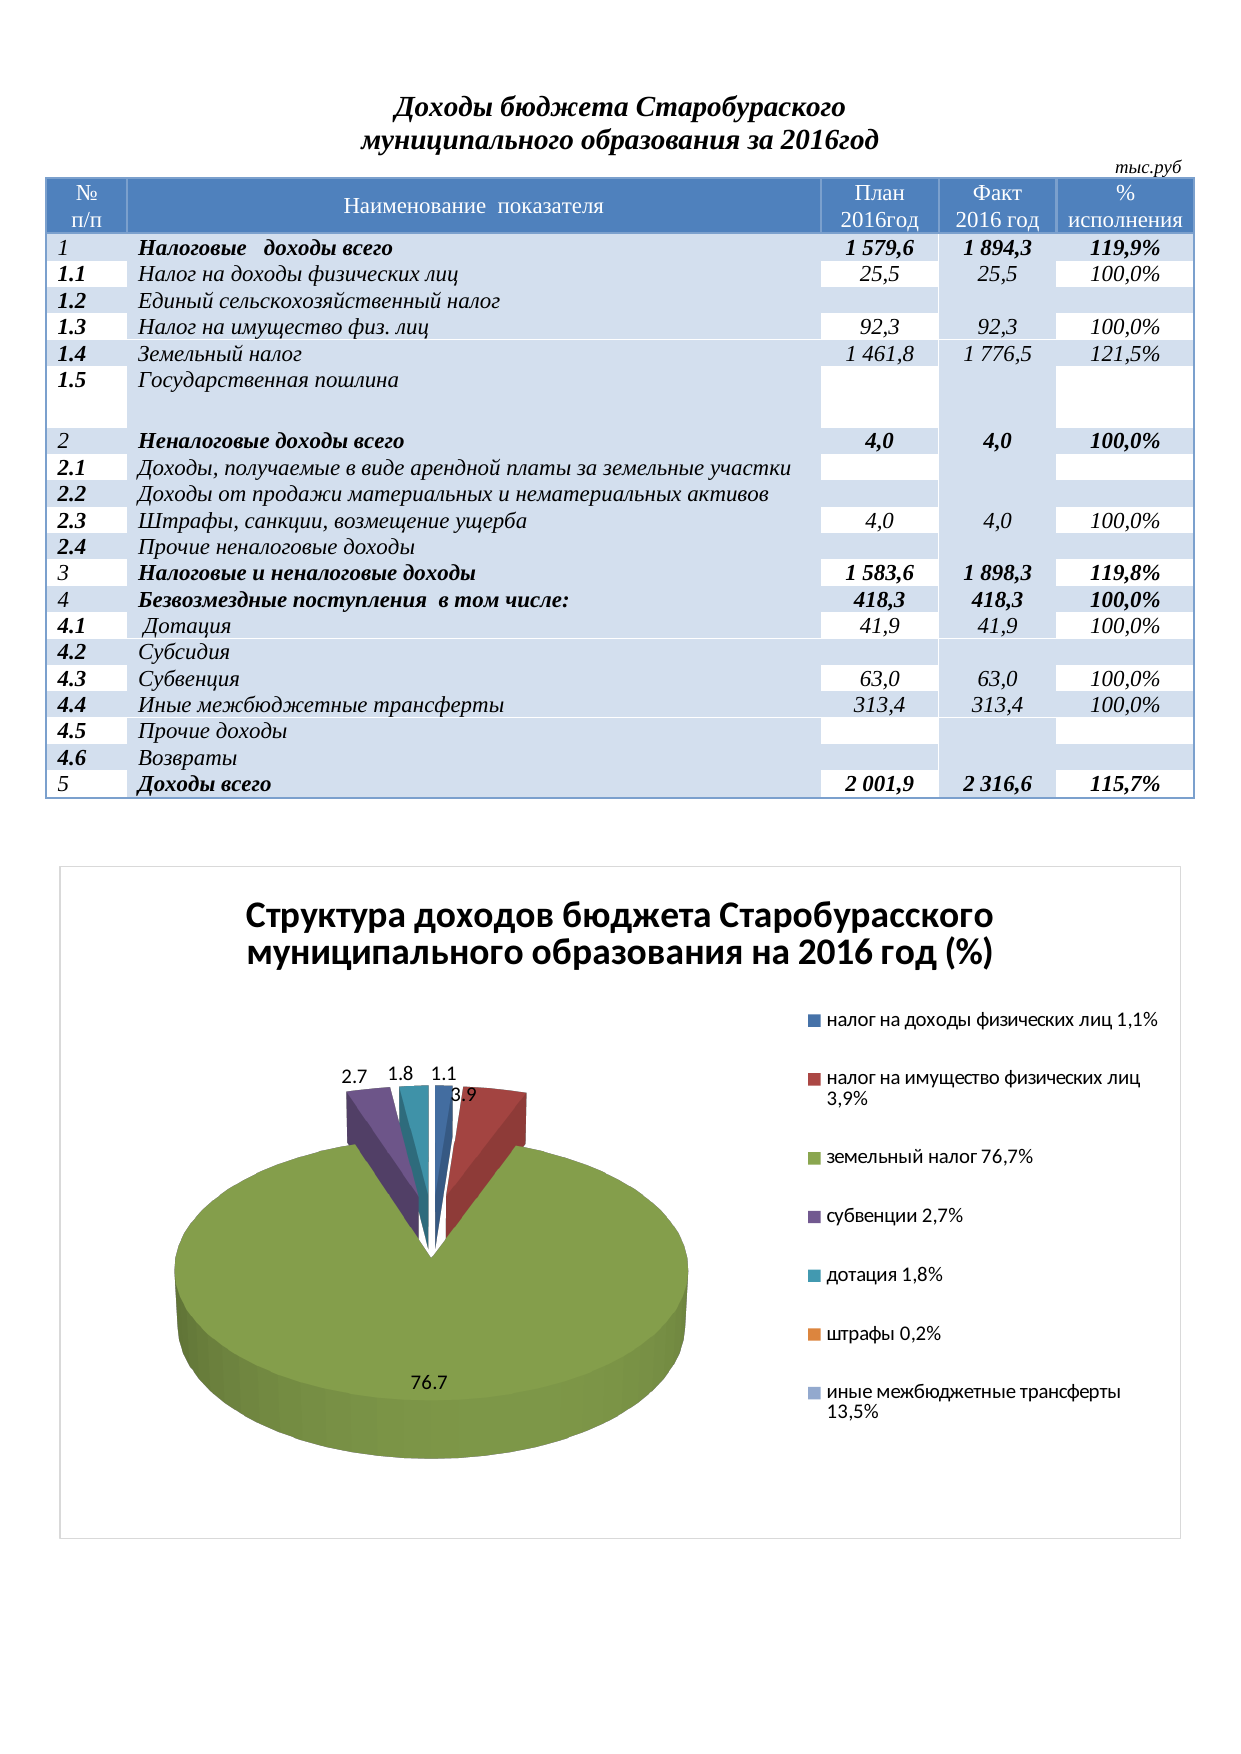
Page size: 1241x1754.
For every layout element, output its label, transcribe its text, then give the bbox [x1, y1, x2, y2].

table_cell 4,0 [821, 428, 938, 454]
table_cell 2.4 [47, 533, 127, 559]
table_cell 119,9% [1056, 234, 1193, 261]
table_cell 25,5 [821, 261, 938, 287]
table_cell 4,0 [939, 428, 1056, 454]
table_cell 4.4 [47, 691, 127, 717]
table_cell 92,3 [939, 313, 1056, 339]
table_cell Налог на доходы физических лиц [127, 261, 821, 287]
table_cell [1056, 744, 1193, 770]
table_cell 1.2 [47, 287, 127, 313]
table_cell Возвраты [127, 744, 821, 770]
table_cell [1056, 454, 1193, 480]
table_cell 1.1 [47, 261, 127, 287]
table_cell 1 776,5 [939, 340, 1056, 366]
table_cell [821, 287, 938, 313]
table_cell [821, 454, 938, 480]
table_cell [1056, 287, 1193, 313]
table_cell [939, 744, 1056, 770]
table_cell [939, 639, 1056, 665]
table_cell 5 [47, 770, 127, 797]
table_cell 4.3 [47, 665, 127, 691]
table_cell Иные межбюджетные трансферты [127, 691, 821, 717]
table_cell [821, 533, 938, 559]
table_header Наименование показателя [128, 179, 820, 232]
table_cell [939, 480, 1056, 507]
table_cell Неналоговые доходы всего [127, 428, 821, 454]
table_cell 2 001,9 [821, 770, 938, 797]
table_cell 4,0 [939, 507, 1056, 533]
table_cell [1056, 533, 1193, 559]
table_cell [821, 639, 938, 665]
table_cell 63,0 [821, 665, 938, 691]
table_cell 119,8% [1056, 559, 1193, 586]
table_cell 100,0% [1056, 586, 1193, 612]
table_cell Налоговые и неналоговые доходы [127, 559, 821, 586]
table_cell Штрафы, санкции, возмещение ущерба [127, 507, 821, 533]
table_header План 2016год [822, 179, 938, 232]
table_cell Доходы всего [127, 770, 821, 797]
table_cell 121,5% [1056, 340, 1193, 366]
table_cell [939, 287, 1056, 313]
table_cell 115,7% [1056, 770, 1193, 797]
table_header № п/п [47, 179, 126, 232]
table_cell 313,4 [939, 691, 1056, 717]
table_cell 25,5 [939, 261, 1056, 287]
table_cell Прочие неналоговые доходы [127, 533, 821, 559]
table_cell Земельный налог [127, 340, 821, 366]
table_header % исполнения [1058, 179, 1193, 232]
table_cell [1056, 718, 1193, 744]
table_cell Государственная пошлина [127, 366, 821, 428]
table_cell Налоговые доходы всего [127, 234, 821, 261]
table_cell 100,0% [1056, 665, 1193, 691]
table_cell 1 461,8 [821, 340, 938, 366]
table_cell [821, 744, 938, 770]
table_cell 1.4 [47, 340, 127, 366]
table_cell [939, 533, 1056, 559]
table_cell 1.5 [47, 366, 127, 428]
table_cell Доходы от продажи материальных и нематериальных активов [127, 480, 821, 507]
table_cell 1 579,6 [821, 234, 938, 261]
table_cell [939, 366, 1056, 428]
table_cell 1.3 [47, 313, 127, 339]
table_cell 41,9 [939, 612, 1056, 638]
table_header Факт 2016 год [940, 179, 1055, 232]
table_cell 418,3 [939, 586, 1056, 612]
table_cell 2.1 [47, 454, 127, 480]
table_cell Прочие доходы [127, 718, 821, 744]
table_cell 4.1 [47, 612, 127, 638]
table_cell 100,0% [1056, 507, 1193, 533]
table_cell 4.6 [47, 744, 127, 770]
table_cell 3 [47, 559, 127, 586]
table_cell [939, 454, 1056, 480]
table_cell 41,9 [821, 612, 938, 638]
table_cell 1 [47, 234, 127, 261]
text тыс.руб [59, 156, 1181, 177]
table_cell 2 316,6 [939, 770, 1056, 797]
table_cell 1 898,3 [939, 559, 1056, 586]
table_cell 313,4 [821, 691, 938, 717]
table_cell 2 [47, 428, 127, 454]
table_cell 1 894,3 [939, 234, 1056, 261]
table_cell [1056, 639, 1193, 665]
table_cell Субсидия [127, 639, 821, 665]
table_cell Дотация [127, 612, 821, 638]
table_cell Безвозмездные поступления в том числе: [127, 586, 821, 612]
text Доходы бюджета Старобураского [59, 89, 1181, 122]
table_cell Субвенция [127, 665, 821, 691]
table_cell [821, 366, 938, 428]
table_cell 92,3 [821, 313, 938, 339]
table_cell Единый сельскохозяйственный налог [127, 287, 821, 313]
table_cell 100,0% [1056, 691, 1193, 717]
table_cell 4 [47, 586, 127, 612]
table_cell Налог на имущество физ. лиц [127, 313, 821, 339]
table_cell [821, 480, 938, 507]
table_cell Доходы, получаемые в виде арендной платы за земельные участки [127, 454, 821, 480]
table_cell 100,0% [1056, 313, 1193, 339]
table_cell 63,0 [939, 665, 1056, 691]
table_cell 4.2 [47, 639, 127, 665]
table_cell [1056, 480, 1193, 507]
text муниципального образования за 2016год [59, 122, 1181, 156]
table_cell 1 583,6 [821, 559, 938, 586]
table_cell [821, 718, 938, 744]
table_cell 100,0% [1056, 428, 1193, 454]
table_cell 418,3 [821, 586, 938, 612]
table_cell 4,0 [821, 507, 938, 533]
table_cell 2.3 [47, 507, 127, 533]
table_cell [1056, 366, 1193, 428]
table_cell [939, 718, 1056, 744]
table_cell 4.5 [47, 718, 127, 744]
table_cell 100,0% [1056, 261, 1193, 287]
table_cell 2.2 [47, 480, 127, 507]
table_cell 100,0% [1056, 612, 1193, 638]
